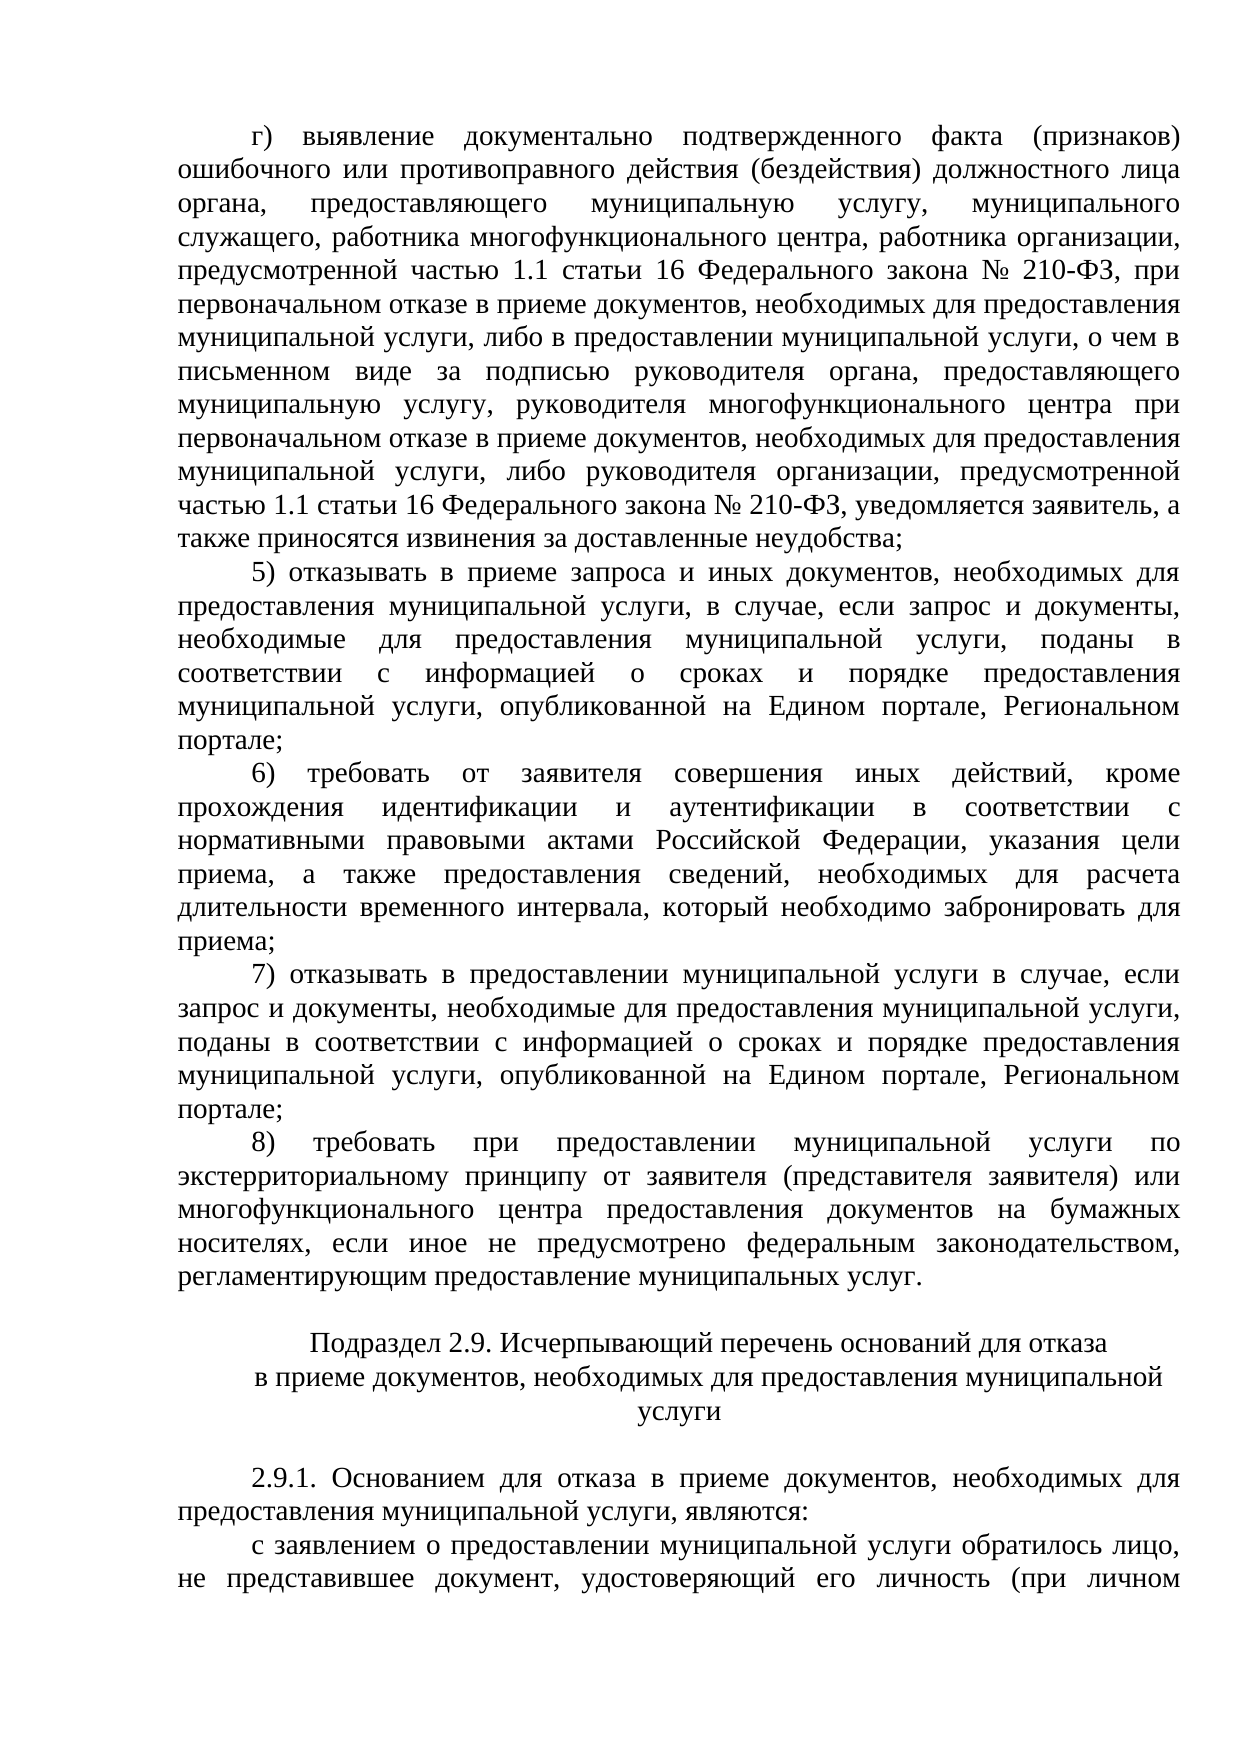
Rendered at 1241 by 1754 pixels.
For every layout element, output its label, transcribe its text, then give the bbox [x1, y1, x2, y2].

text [177, 1527, 1181, 1594]
text 7) отказывать в предоставлении муниципальной услуги в случае, если запрос и документы, необходимые для предоставления муниципальной услуги, поданы в соответствии с информацией о сроках и порядке предоставления муниципальной услуги, опубликованной на Едином портале, Региональном портале; [177, 957, 1181, 1124]
text 6) требовать от заявителя совершения иных действий, кроме прохождения идентификации и аутентификации в соответствии с нормативными правовыми актами Российской Федерации, указания цели приема, а также предоставления сведений, необходимых для расчета длительности временного интервала, который необходимо забронировать для приема; [177, 755, 1181, 957]
text 5) отказывать в приеме запроса и иных документов, необходимых для предоставления муниципальной услуги, в случае, если запрос и документы, необходимые для предоставления муниципальной услуги, поданы в соответствии с информацией о сроках и порядке предоставления муниципальной услуги, опубликованной на Едином портале, Региональном портале; [177, 554, 1181, 755]
text Подраздел 2.9. Исчерпывающий перечень оснований для отказа [177, 1326, 1181, 1359]
text г) выявление документально подтвержденного факта (признаков) ошибочного или противоправного действия (бездействия) должностного лица органа, предоставляющего муниципальную услугу, муниципального служащего, работника многофункционального центра, работника организации, предусмотренной частью 1.1 статьи 16 Федерального закона № 210-ФЗ, при первоначальном отказе в приеме документов, необходимых для предоставления муниципальной услуги, либо в предоставлении муниципальной услуги, о чем в письменном виде за подписью руководителя органа, предоставляющего муниципальную услугу, руководителя многофункционального центра при первоначальном отказе в приеме документов, необходимых для предоставления муниципальной услуги, либо руководителя организации, предусмотренной частью 1.1 статьи 16 Федерального закона № 210-ФЗ, уведомляется заявитель, а также приносятся извинения за доставленные неудобства; [177, 118, 1181, 554]
text в приеме документов, необходимых для предоставления муниципальной услуги [177, 1359, 1181, 1426]
text 2.9.1. Основанием для отказа в приеме документов, необходимых для предоставления муниципальной услуги, являются: [177, 1460, 1181, 1527]
text 8) требовать при предоставлении муниципальной услуги по экстерриториальному принципу от заявителя (представителя заявителя) или многофункционального центра предоставления документов на бумажных носителях, если иное не предусмотрено федеральным законодательством, регламентирующим предоставление муниципальных услуг. [177, 1124, 1181, 1292]
